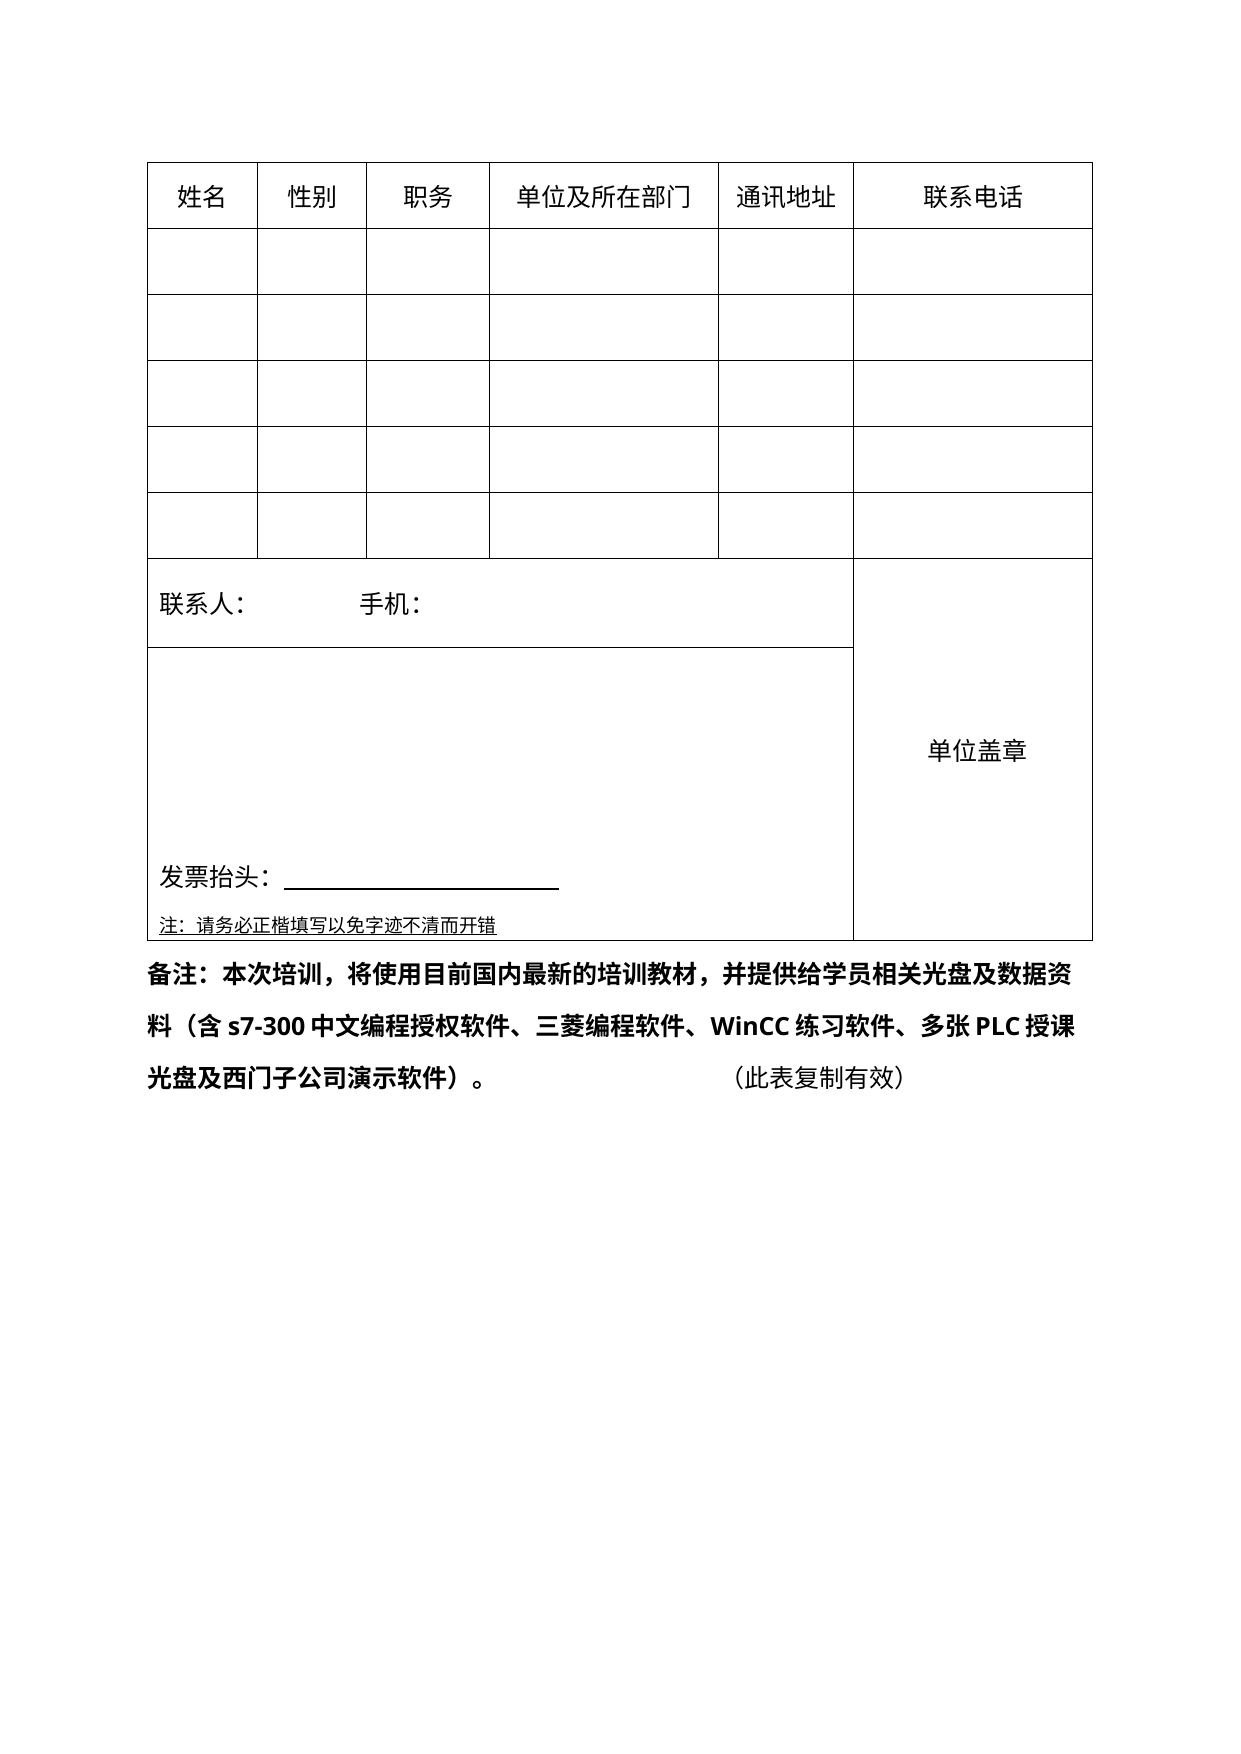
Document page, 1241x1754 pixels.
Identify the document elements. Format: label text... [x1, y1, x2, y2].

table_header 单位及所在部门 [490, 163, 718, 228]
table_cell [719, 229, 853, 294]
table_cell 联系人： 手机： [148, 559, 853, 647]
table_cell [719, 295, 853, 360]
table_header 通讯地址 [719, 163, 853, 228]
table_cell [258, 493, 366, 558]
table_cell [490, 493, 718, 558]
table_cell [258, 427, 366, 492]
table_cell [367, 493, 489, 558]
table_header 姓名 [148, 163, 257, 228]
table_cell [719, 493, 853, 558]
table_cell [854, 427, 1092, 492]
table_cell 发票抬头： 注：请务必正楷填写以免字迹不清而开错 [148, 648, 853, 940]
table_cell [367, 427, 489, 492]
table_cell [854, 361, 1092, 426]
table_cell [258, 361, 366, 426]
table_cell [854, 229, 1092, 294]
table_cell [490, 361, 718, 426]
table_cell [719, 427, 853, 492]
table_cell [854, 295, 1092, 360]
table_cell [490, 427, 718, 492]
table_cell [148, 361, 257, 426]
table_cell [148, 229, 257, 294]
table_cell [719, 361, 853, 426]
table_cell [148, 295, 257, 360]
table_header 联系电话 [854, 163, 1092, 228]
table_cell [148, 427, 257, 492]
table_cell [854, 493, 1092, 558]
table_cell 单位盖章 [854, 559, 1092, 940]
text 备注：本次培训，将使用目前国内最新的培训教材，并提供给学员相关光盘及数据资料（含s7-300中文编程授权软件、三菱编程软件、WinCC练习软件、多张PLC授课光盘及西门子公司演示软件）。 （此表复制有效） [148, 941, 1092, 1098]
table_cell [367, 295, 489, 360]
table_cell [258, 229, 366, 294]
table_cell [367, 361, 489, 426]
table_cell [490, 295, 718, 360]
table_header 职务 [367, 163, 489, 228]
table_cell [148, 493, 257, 558]
table_cell [367, 229, 489, 294]
table_cell [258, 295, 366, 360]
table_cell [490, 229, 718, 294]
table_header 性别 [258, 163, 366, 228]
